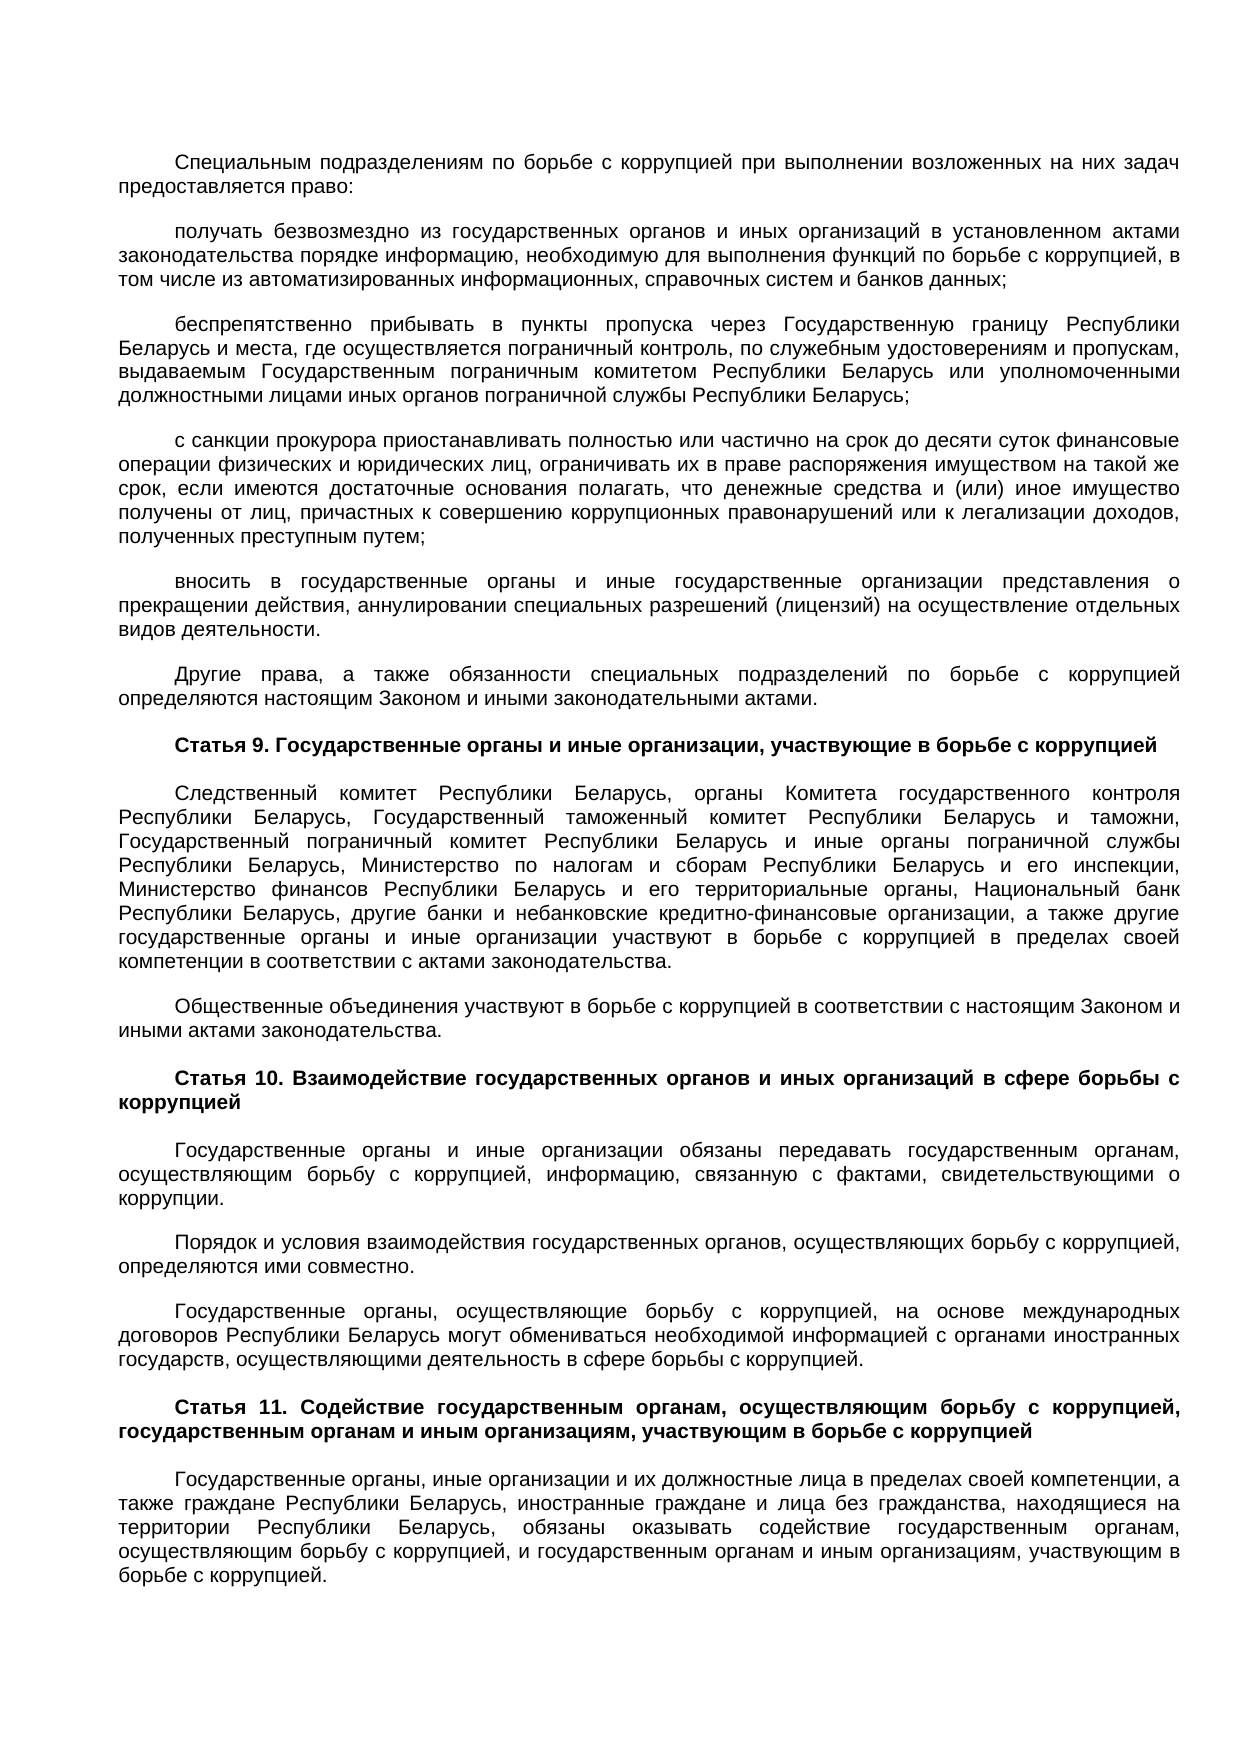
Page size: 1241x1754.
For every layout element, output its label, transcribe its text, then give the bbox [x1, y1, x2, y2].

text Государственные органы и иные организации обязаны передавать государственным органам, осуществляющим борьбу с коррупцией, информацию, связанную с фактами, свидетельствующими о коррупции. [118, 1137, 1181, 1209]
text с санкции прокурора приостанавливать полностью или частично на срок до десяти суток финансовые операции физических и юридических лиц, ограничивать их в праве распоряжения имуществом на такой же срок, если имеются достаточные основания полагать, что денежные средства и (или) иное имущество получены от лиц, причастных к совершению коррупционных правонарушений или к легализации доходов, полученных преступным путем; [118, 428, 1181, 548]
text Общественные объединения участвуют в борьбе с коррупцией в соответствии с настоящим Законом и иными актами законодательства. [118, 994, 1181, 1042]
text Следственный комитет Республики Беларусь, органы Комитета государственного контроля Республики Беларусь, Государственный таможенный комитет Республики Беларусь и таможни, Государственный пограничный комитет Республики Беларусь и иные органы пограничной службы Республики Беларусь, Министерство по налогам и сборам Республики Беларусь и его инспекции, Министерство финансов Республики Беларусь и его территориальные органы, Национальный банк Республики Беларусь, другие банки и небанковские кредитно-финансовые организации, а также другие государственные органы и иные организации участвуют в борьбе с коррупцией в пределах своей компетенции в соответствии с актами законодательства. [118, 781, 1181, 973]
text Государственные органы, осуществляющие борьбу с коррупцией, на основе международных договоров Республики Беларусь могут обмениваться необходимой информацией с органами иностранных государств, осуществляющими деятельность в сфере борьбы с коррупцией. [118, 1299, 1181, 1371]
text Статья 9. Государственные органы и иные организации, участвующие в борьбе с коррупцией [118, 733, 1181, 757]
text Государственные органы, иные организации и их должностные лица в пределах своей компетенции, а также граждане Республики Беларусь, иностранные граждане и лица без гражданства, находящиеся на территории Республики Беларусь, обязаны оказывать содействие государственным органам, осуществляющим борьбу с коррупцией, и государственным органам и иным организациям, участвующим в борьбе с коррупцией. [118, 1467, 1181, 1586]
text получать безвозмездно из государственных органов и иных организаций в установленном актами законодательства порядке информацию, необходимую для выполнения функций по борьбе с коррупцией, в том числе из автоматизированных информационных, справочных систем и банков данных; [118, 219, 1181, 291]
text беспрепятственно прибывать в пункты пропуска через Государственную границу Республики Беларусь и места, где осуществляется пограничный контроль, по служебным удостоверениям и пропускам, выдаваемым Государственным пограничным комитетом Республики Беларусь или уполномоченными должностными лицами иных органов пограничной службы Республики Беларусь; [118, 311, 1181, 407]
text Другие права, а также обязанности специальных подразделений по борьбе с коррупцией определяются настоящим Законом и иными законодательными актами. [118, 661, 1181, 709]
text Статья 10. Взаимодействие государственных органов и иных организаций в сфере борьбы с коррупцией [118, 1066, 1181, 1113]
text вносить в государственные органы и иные государственные организации представления о прекращении действия, аннулировании специальных разрешений (лицензий) на осуществление отдельных видов деятельности. [118, 569, 1181, 641]
text Порядок и условия взаимодействия государственных органов, осуществляющих борьбу с коррупцией, определяются ими совместно. [118, 1230, 1181, 1278]
text Статья 11. Содействие государственным органам, осуществляющим борьбу с коррупцией, государственным органам и иным организациям, участвующим в борьбе с коррупцией [118, 1395, 1181, 1443]
text Специальным подразделениям по борьбе с коррупцией при выполнении возложенных на них задач предоставляется право: [118, 150, 1181, 198]
